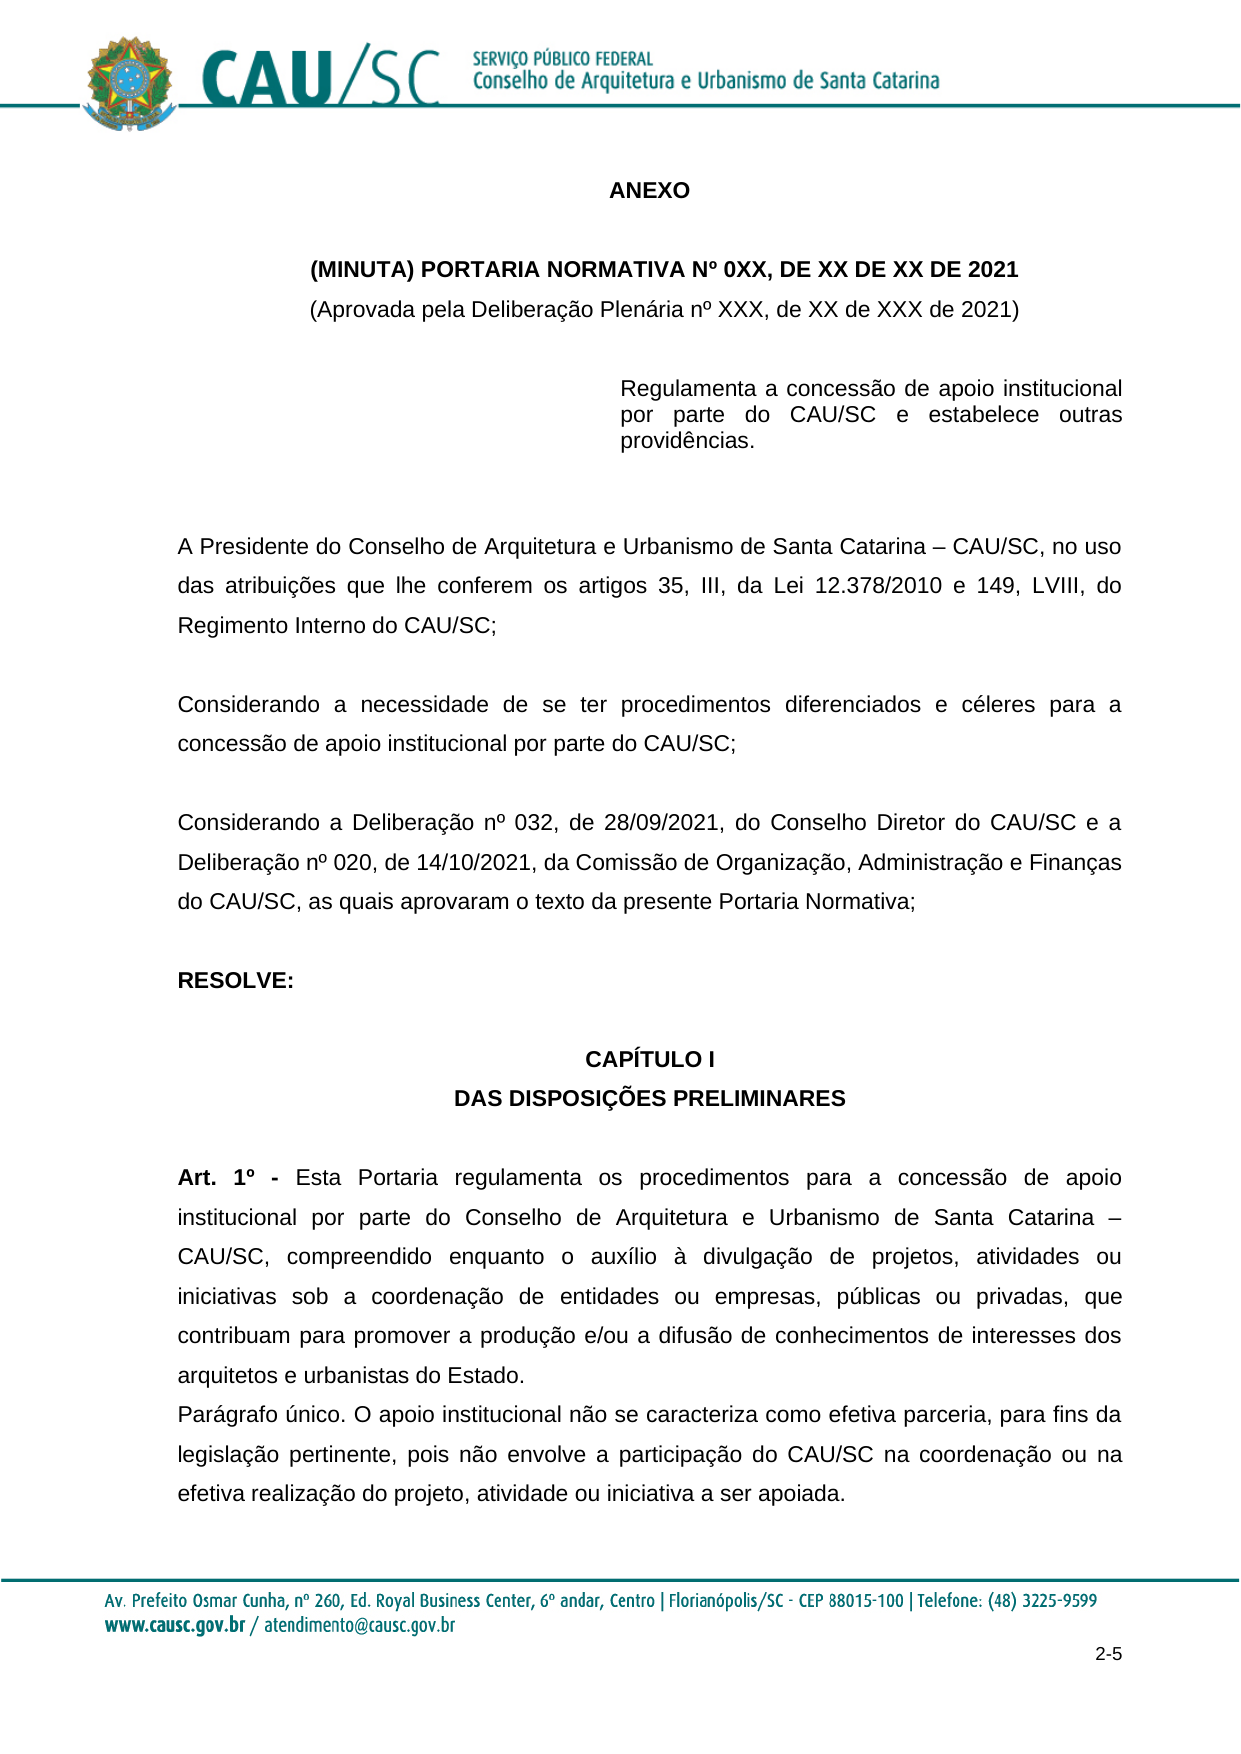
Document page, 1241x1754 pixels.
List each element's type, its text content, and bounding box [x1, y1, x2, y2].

text Parágrafo único. O apoio institucional não se caracteriza como efetiva parceria, para fins da legislação pertinente, pois não envolve a participação do CAU/SC na coordenação ou na efetiva realização do projeto, atividade ou iniciativa a ser apoiada. [177, 1401, 1123, 1507]
picture [0, 1540, 1240, 1647]
text Considerando a necessidade de se ter procedimentos diferenciados e céleres para a concessão de apoio institucional por parte do CAU/SC; [177, 691, 1123, 756]
text Considerando a Deliberação nº 032, de 28/09/2021, do Conselho Diretor do CAU/SC e a Deliberação nº 020, de 14/10/2021, da Comissão de Organização, Administração e Finanças do CAU/SC, as quais aprovaram o texto da presente Portaria Normativa; [177, 809, 1123, 914]
text CAPÍTULO I [177, 1046, 1123, 1072]
text DAS DISPOSIÇÕES PRELIMINARES [177, 1085, 1123, 1112]
picture [0, 3, 1241, 181]
text Art. 1º - Esta Portaria regulamenta os procedimentos para a concessão de apoio institucional por parte do Conselho de Arquitetura e Urbanismo de Santa Catarina – CAU/SC, compreendido enquanto o auxílio à divulgação de projetos, atividades ou iniciativas sob a coordenação de entidades ou empresas, públicas ou privadas, que contribuam para promover a produção e/ou a difusão de conhecimentos de interesses dos arquitetos e urbanistas do Estado. [177, 1164, 1123, 1388]
text RESOLVE: [177, 967, 1123, 993]
text (Aprovada pela Deliberação Plenária nº XXX, de XX de XXX de 2021) [177, 296, 1152, 322]
text (MINUTA) PORTARIA NORMATIVA Nº 0XX, DE XX DE XX DE 2021 [177, 256, 1152, 283]
text ANEXO [177, 177, 1122, 203]
text A Presidente do Conselho de Arquitetura e Urbanismo de Santa Catarina – CAU/SC, no uso das atribuições que lhe conferem os artigos 35, III, da Lei 12.378/2010 e 149, LVIII, do Regimento Interno do CAU/SC; [177, 533, 1123, 638]
text Regulamenta a concessão de apoio institucional por parte do CAU/SC e estabelece outras providências. [620, 375, 1123, 454]
